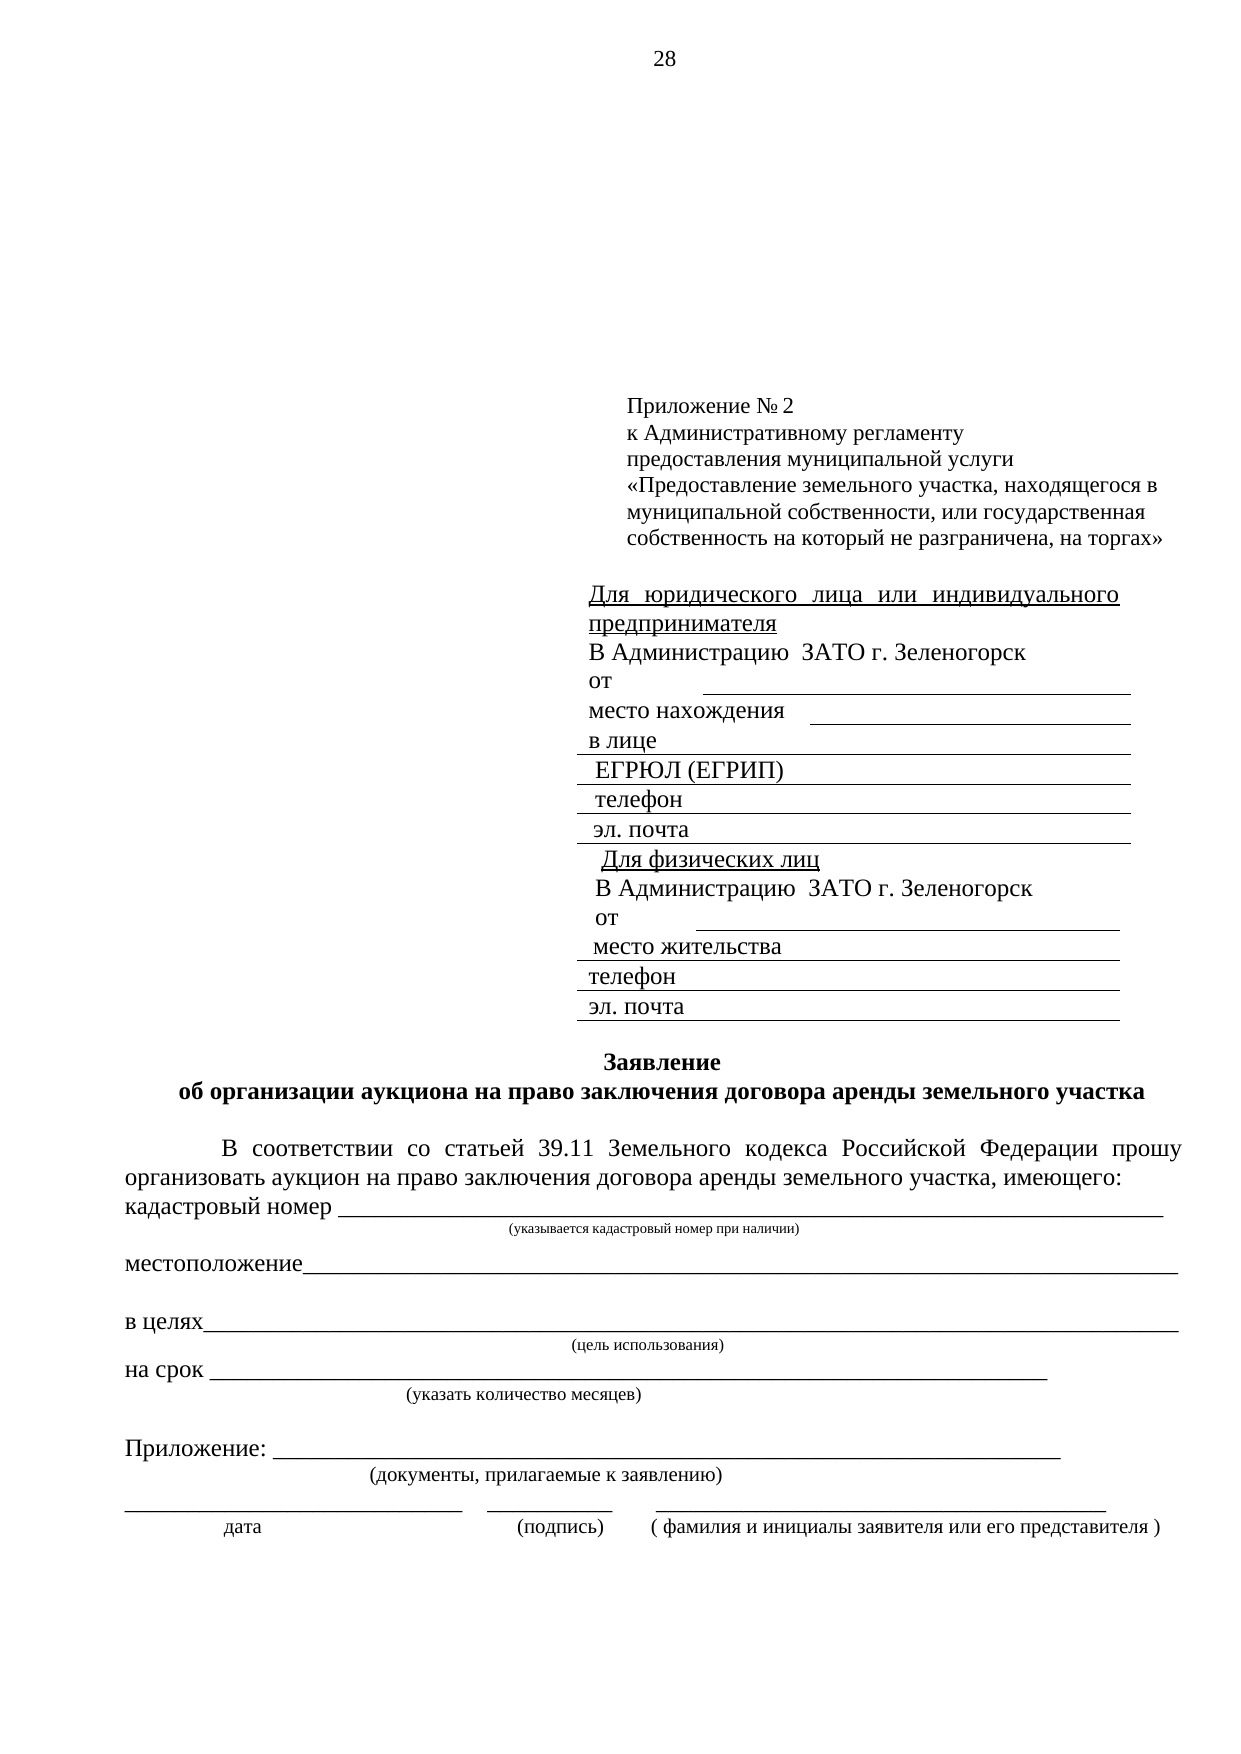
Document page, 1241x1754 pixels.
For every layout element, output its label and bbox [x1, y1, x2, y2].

table_header [118, 118, 1190, 1626]
